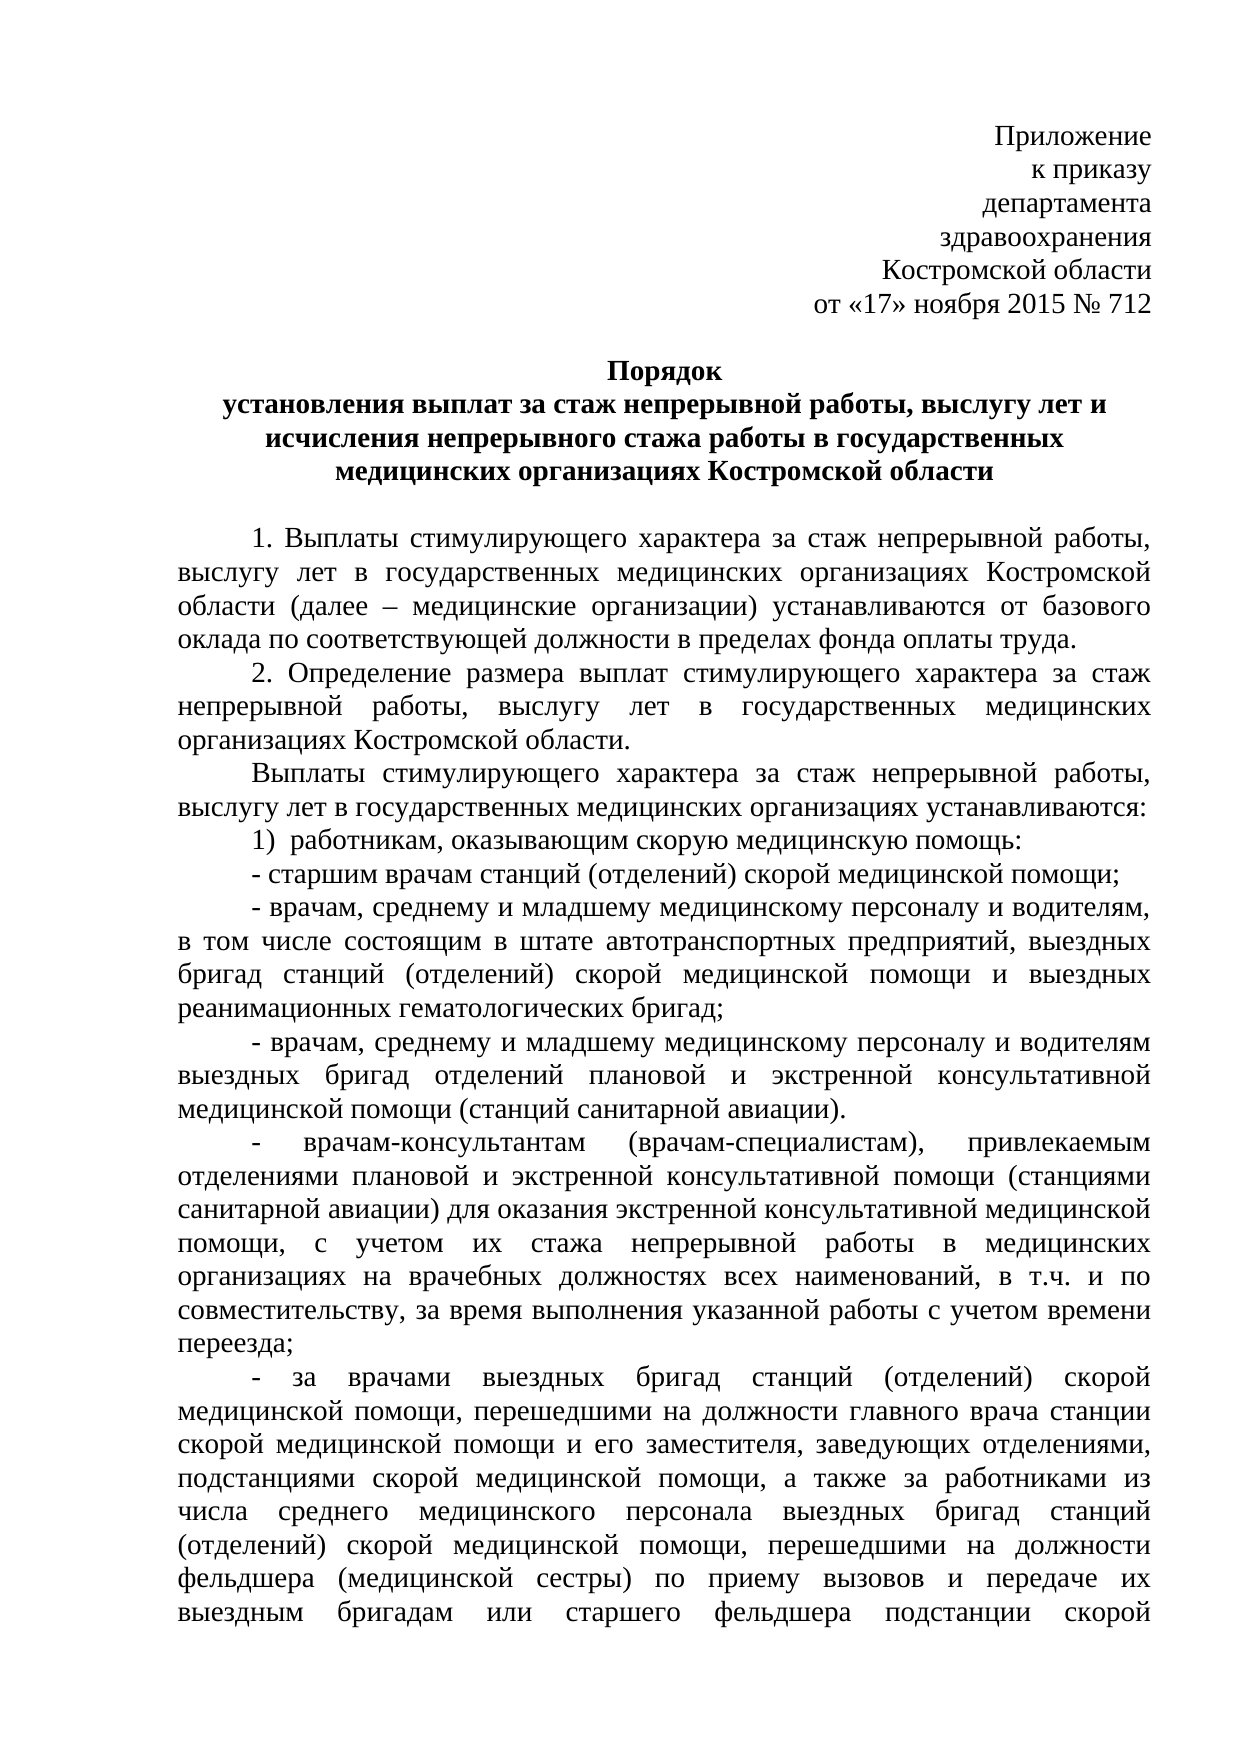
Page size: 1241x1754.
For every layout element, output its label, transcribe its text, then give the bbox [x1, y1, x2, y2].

text к приказу [177, 152, 1152, 185]
text Костромской области [177, 252, 1152, 286]
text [177, 1359, 1152, 1627]
text - старшим врачам станций (отделений) скорой медицинской помощи; [177, 856, 1152, 889]
text 1. Выплаты стимулирующего характера за стаж непрерывной работы, выслугу лет в государственных медицинских организациях Костромской области (далее – медицинские организации) устанавливаются от базового оклада по соответствующей должности в пределах фонда оплаты труда. [177, 521, 1152, 655]
text от «17» ноября 2015 № 712 [177, 286, 1152, 319]
text 1) работникам, оказывающим скорую медицинскую помощь: [177, 822, 1152, 856]
text Приложение [177, 118, 1152, 152]
text 2. Определение размера выплат стимулирующего характера за стаж непрерывной работы, выслугу лет в государственных медицинских организациях Костромской области. [177, 655, 1152, 755]
text - врачам, среднему и младшему медицинскому персоналу и водителям выездных бригад отделений плановой и экстренной консультативной медицинской помощи (станций санитарной авиации). [177, 1024, 1152, 1124]
text Порядок [177, 353, 1152, 386]
text Выплаты стимулирующего характера за стаж непрерывной работы, выслугу лет в государственных медицинских организациях устанавливаются: [177, 755, 1152, 822]
text установления выплат за стаж непрерывной работы, выслугу лет и исчисления непрерывного стажа работы в государственных медицинских организациях Костромской области [177, 386, 1152, 487]
text - врачам-консультантам (врачам-специалистам), привлекаемым отделениями плановой и экстренной консультативной помощи (станциями санитарной авиации) для оказания экстренной консультативной медицинской помощи, с учетом их стажа непрерывной работы в медицинских организациях на врачебных должностях всех наименований, в т.ч. и по совместительству, за время выполнения указанной работы с учетом времени переезда; [177, 1124, 1152, 1359]
text департамента [177, 185, 1152, 219]
text здравоохранения [177, 219, 1152, 252]
text - врачам, среднему и младшему медицинскому персоналу и водителям, в том числе состоящим в штате автотранспортных предприятий, выездных бригад станций (отделений) скорой медицинской помощи и выездных реанимационных гематологических бригад; [177, 889, 1152, 1024]
